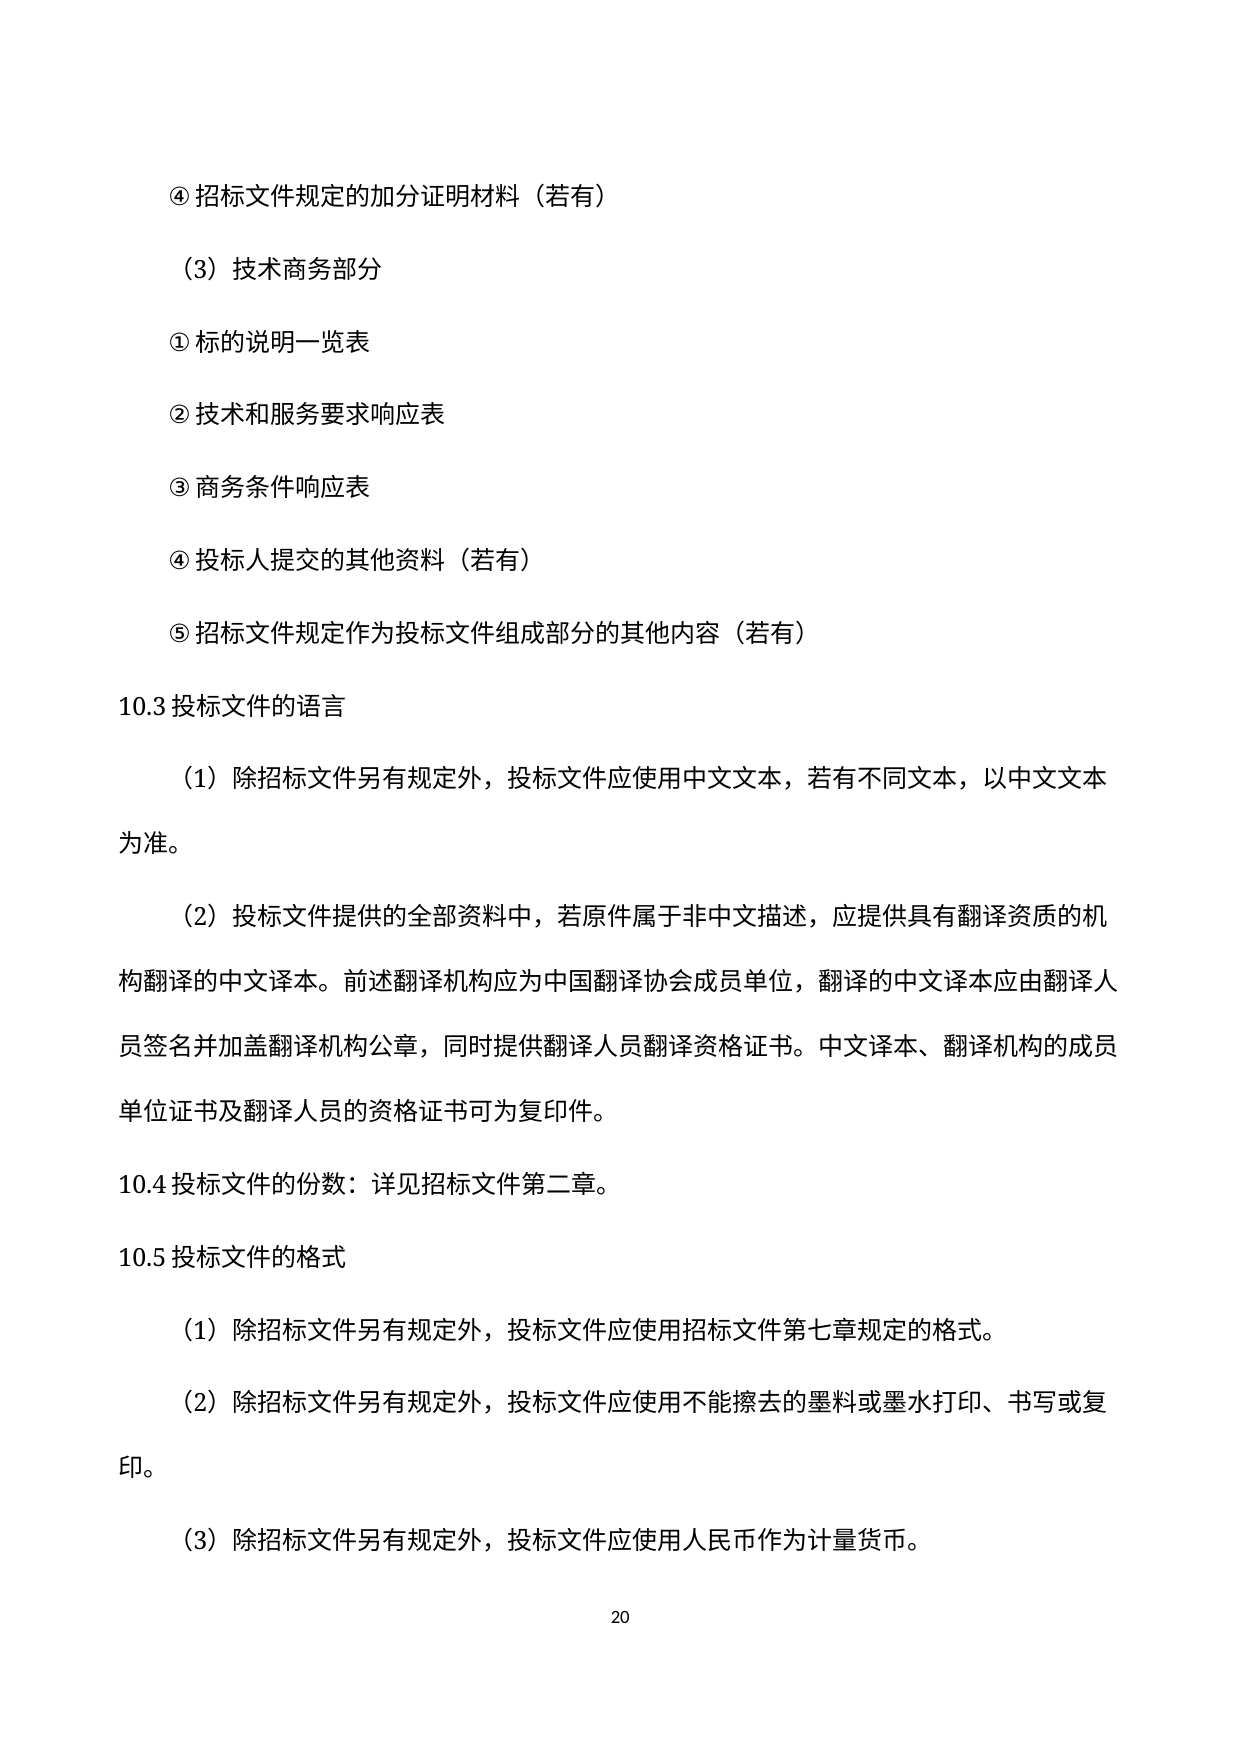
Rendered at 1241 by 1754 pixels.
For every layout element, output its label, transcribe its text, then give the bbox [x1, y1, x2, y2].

text （2）除招标文件另有规定外，投标文件应使用不能擦去的墨料或墨水打印、书写或复印。 [118, 1368, 1122, 1498]
text 10.3投标文件的语言 [118, 672, 1122, 737]
text 10.5投标文件的格式 [118, 1223, 1122, 1288]
text ①标的说明一览表 [118, 308, 1122, 373]
text （3）除招标文件另有规定外，投标文件应使用人民币作为计量货币。 [118, 1506, 1122, 1571]
text ⑤招标文件规定作为投标文件组成部分的其他内容（若有） [118, 599, 1122, 664]
text （3）技术商务部分 [118, 235, 1122, 300]
text （1）除招标文件另有规定外，投标文件应使用招标文件第七章规定的格式。 [118, 1296, 1122, 1361]
text 10.4投标文件的份数：详见招标文件第二章。 [118, 1150, 1122, 1215]
text ③商务条件响应表 [118, 453, 1122, 518]
text ④投标人提交的其他资料（若有） [118, 526, 1122, 591]
text ②技术和服务要求响应表 [118, 380, 1122, 445]
text ④招标文件规定的加分证明材料（若有） [118, 162, 1122, 227]
text （2）投标文件提供的全部资料中，若原件属于非中文描述，应提供具有翻译资质的机构翻译的中文译本。前述翻译机构应为中国翻译协会成员单位，翻译的中文译本应由翻译人员签名并加盖翻译机构公章，同时提供翻译人员翻译资格证书。中文译本、翻译机构的成员单位证书及翻译人员的资格证书可为复印件。 [118, 882, 1122, 1142]
text （1）除招标文件另有规定外，投标文件应使用中文文本，若有不同文本，以中文文本为准。 [118, 744, 1122, 874]
